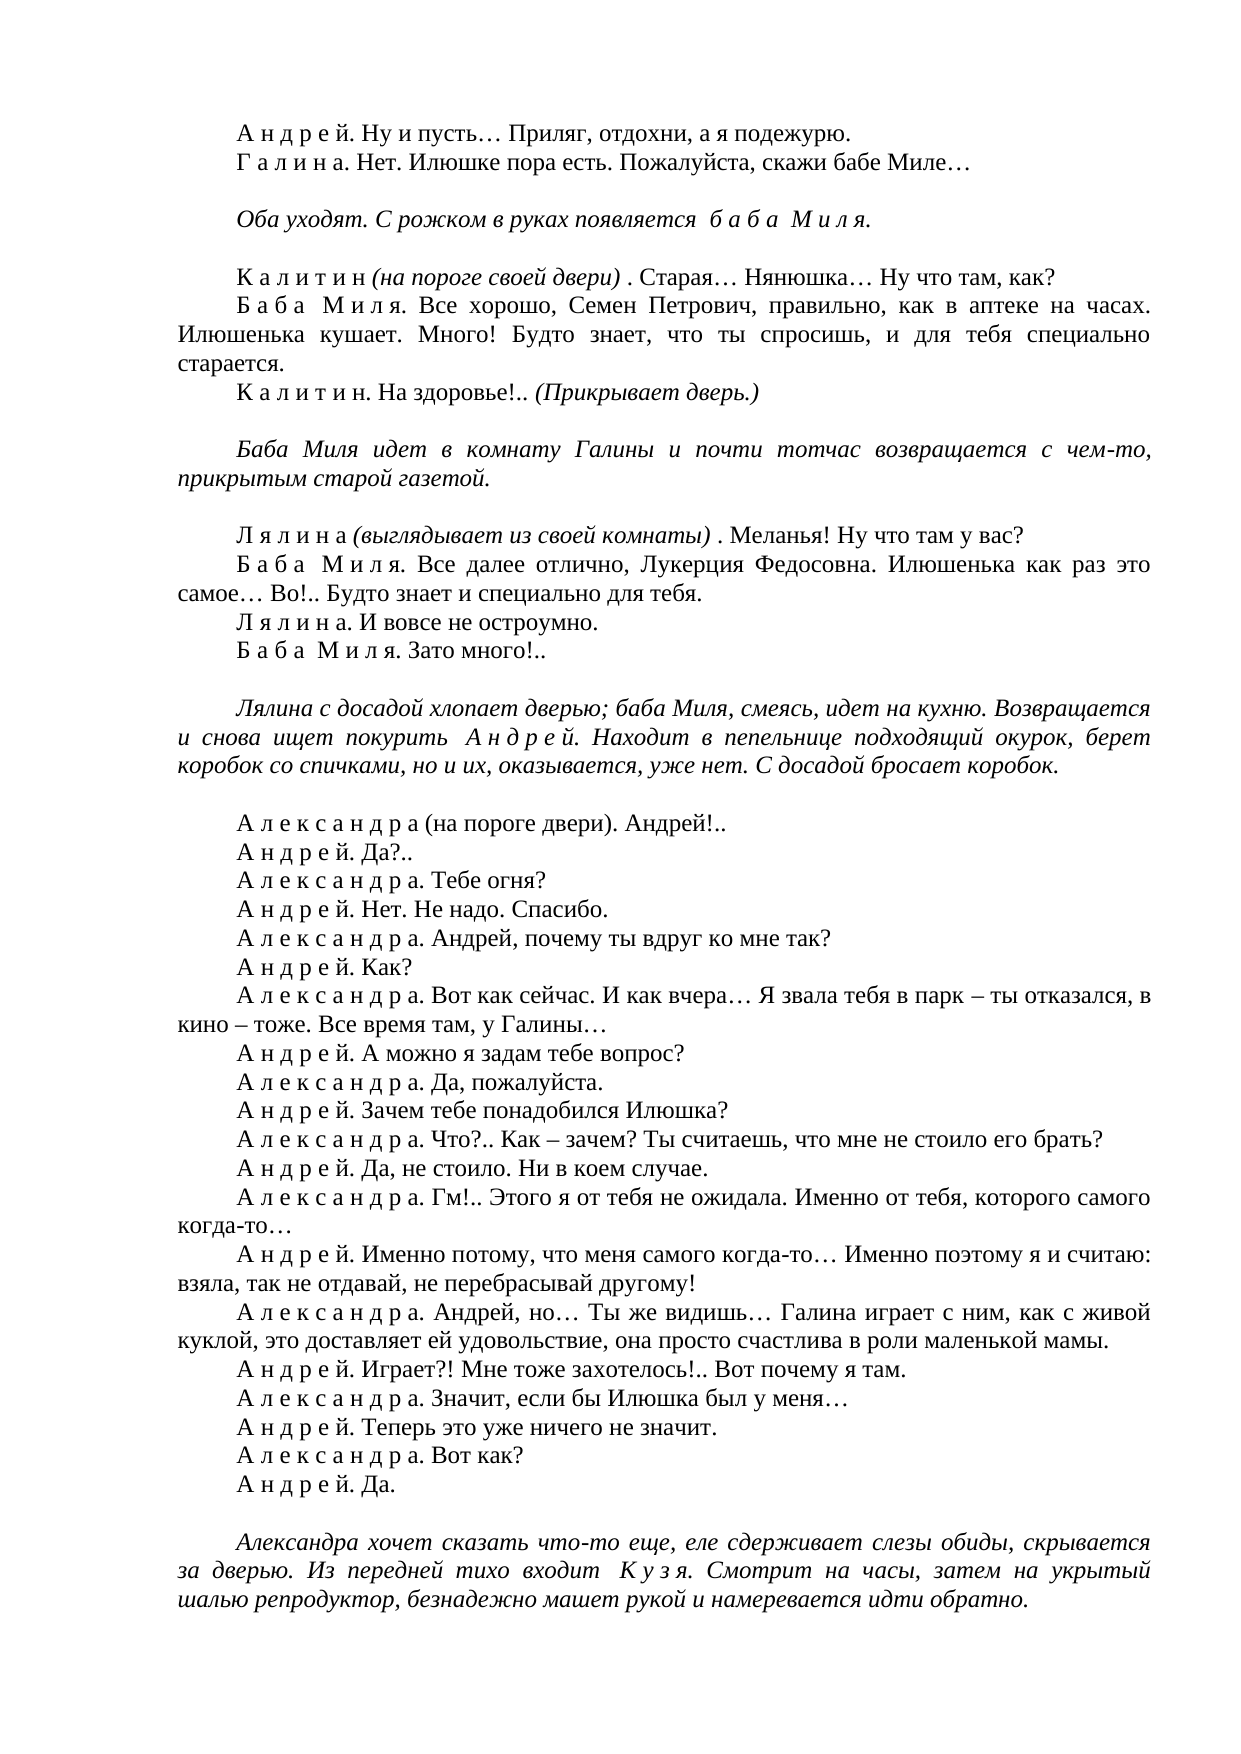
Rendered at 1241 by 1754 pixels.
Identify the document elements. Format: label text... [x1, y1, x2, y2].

text А н д р е й. Да. [177, 1469, 1152, 1498]
text А л е к с а н д р а. Андрей, но… Ты же видишь… Галина играет с ним, как с живой куклой, это доставляет ей удовольствие, она просто счастлива в роли маленькой мамы. [177, 1297, 1152, 1354]
text А л е к с а н д р а. Вот как сейчас. И как вчера… Я звала тебя в парк – ты отказался, в кино – тоже. Все время там, у Галины… [177, 981, 1152, 1038]
text К а л и т и н. На здоровье!.. (Прикрывает дверь.) [177, 377, 1152, 406]
text Баба Миля идет в комнату Галины и почти тотчас возвращается с чем-то, прикрытым старой газетой. [177, 434, 1152, 492]
text А н д р е й. Теперь это уже ничего не значит. [177, 1412, 1152, 1441]
text Л я л и н а (выглядывает из своей комнаты) . Меланья! Ну что там у вас? [177, 521, 1152, 549]
text А л е к с а н д р а (на пороге двери). Андрей!.. [177, 808, 1152, 837]
text А н д р е й. Зачем тебе понадобился Илюшка? [177, 1096, 1152, 1124]
text А н д р е й. А можно я задам тебе вопрос? [177, 1038, 1152, 1067]
text А л е к с а н д р а. Значит, если бы Илюшка был у меня… [177, 1383, 1152, 1412]
text Л я л и н а. И вовсе не остроумно. [177, 607, 1152, 636]
text А н д р е й. Ну и пусть… Приляг, отдохни, а я подежурю. [177, 118, 1152, 147]
text А л е к с а н д р а. Гм!.. Этого я от тебя не ожидала. Именно от тебя, которого самого когда-то… [177, 1182, 1152, 1239]
text Лялина с досадой хлопает дверью; баба Миля, смеясь, идет на кухню. Возвращается и снова ищет покурить А н д р е й. Находит в пепельнице подходящий окурок, берет коробок со спичками, но и их, оказывается, уже нет. С досадой бросает коробок. [177, 693, 1152, 779]
text А л е к с а н д р а. Тебе огня? [177, 866, 1152, 894]
text Александра хочет сказать что-то еще, еле сдерживает слезы обиды, скрывается за дверью. Из передней тихо входит К у з я. Смотрит на часы, затем на укрытый шалью репродуктор, безнадежно машет рукой и намеревается идти обратно. [177, 1527, 1152, 1613]
text А л е к с а н д р а. Вот как? [177, 1441, 1152, 1469]
text К а л и т и н (на пороге своей двери) . Старая… Нянюшка… Ну что там, как? [177, 262, 1152, 291]
text А л е к с а н д р а. Что?.. Как – зачем? Ты считаешь, что мне не стоило его брать? [177, 1124, 1152, 1153]
text А л е к с а н д р а. Да, пожалуйста. [177, 1067, 1152, 1096]
text А л е к с а н д р а. Андрей, почему ты вдруг ко мне так? [177, 923, 1152, 952]
text А н д р е й. Да?.. [177, 837, 1152, 866]
text Б а б а М и л я. Все далее отлично, Лукерция Федосовна. Илюшенька как раз это самое… Во!.. Будто знает и специально для тебя. [177, 549, 1152, 607]
text А н д р е й. Как? [177, 952, 1152, 981]
text А н д р е й. Нет. Не надо. Спасибо. [177, 894, 1152, 923]
text Оба уходят. С рожком в руках появляется б а б а М и л я. [177, 204, 1152, 233]
text Г а л и н а. Нет. Илюшке пора есть. Пожалуйста, скажи бабе Миле… [177, 147, 1152, 176]
text А н д р е й. Да, не стоило. Ни в коем случае. [177, 1153, 1152, 1182]
text А н д р е й. Именно потому, что меня самого когда-то… Именно поэтому я и считаю: взяла, так не отдавай, не перебрасывай другому! [177, 1239, 1152, 1297]
text Б а б а М и л я. Зато много!.. [177, 636, 1152, 664]
text А н д р е й. Играет?! Мне тоже захотелось!.. Вот почему я там. [177, 1354, 1152, 1383]
text Б а б а М и л я. Все хорошо, Семен Петрович, правильно, как в аптеке на часах. Илюшенька кушает. Много! Будто знает, что ты спросишь, и для тебя специально старается. [177, 291, 1152, 377]
